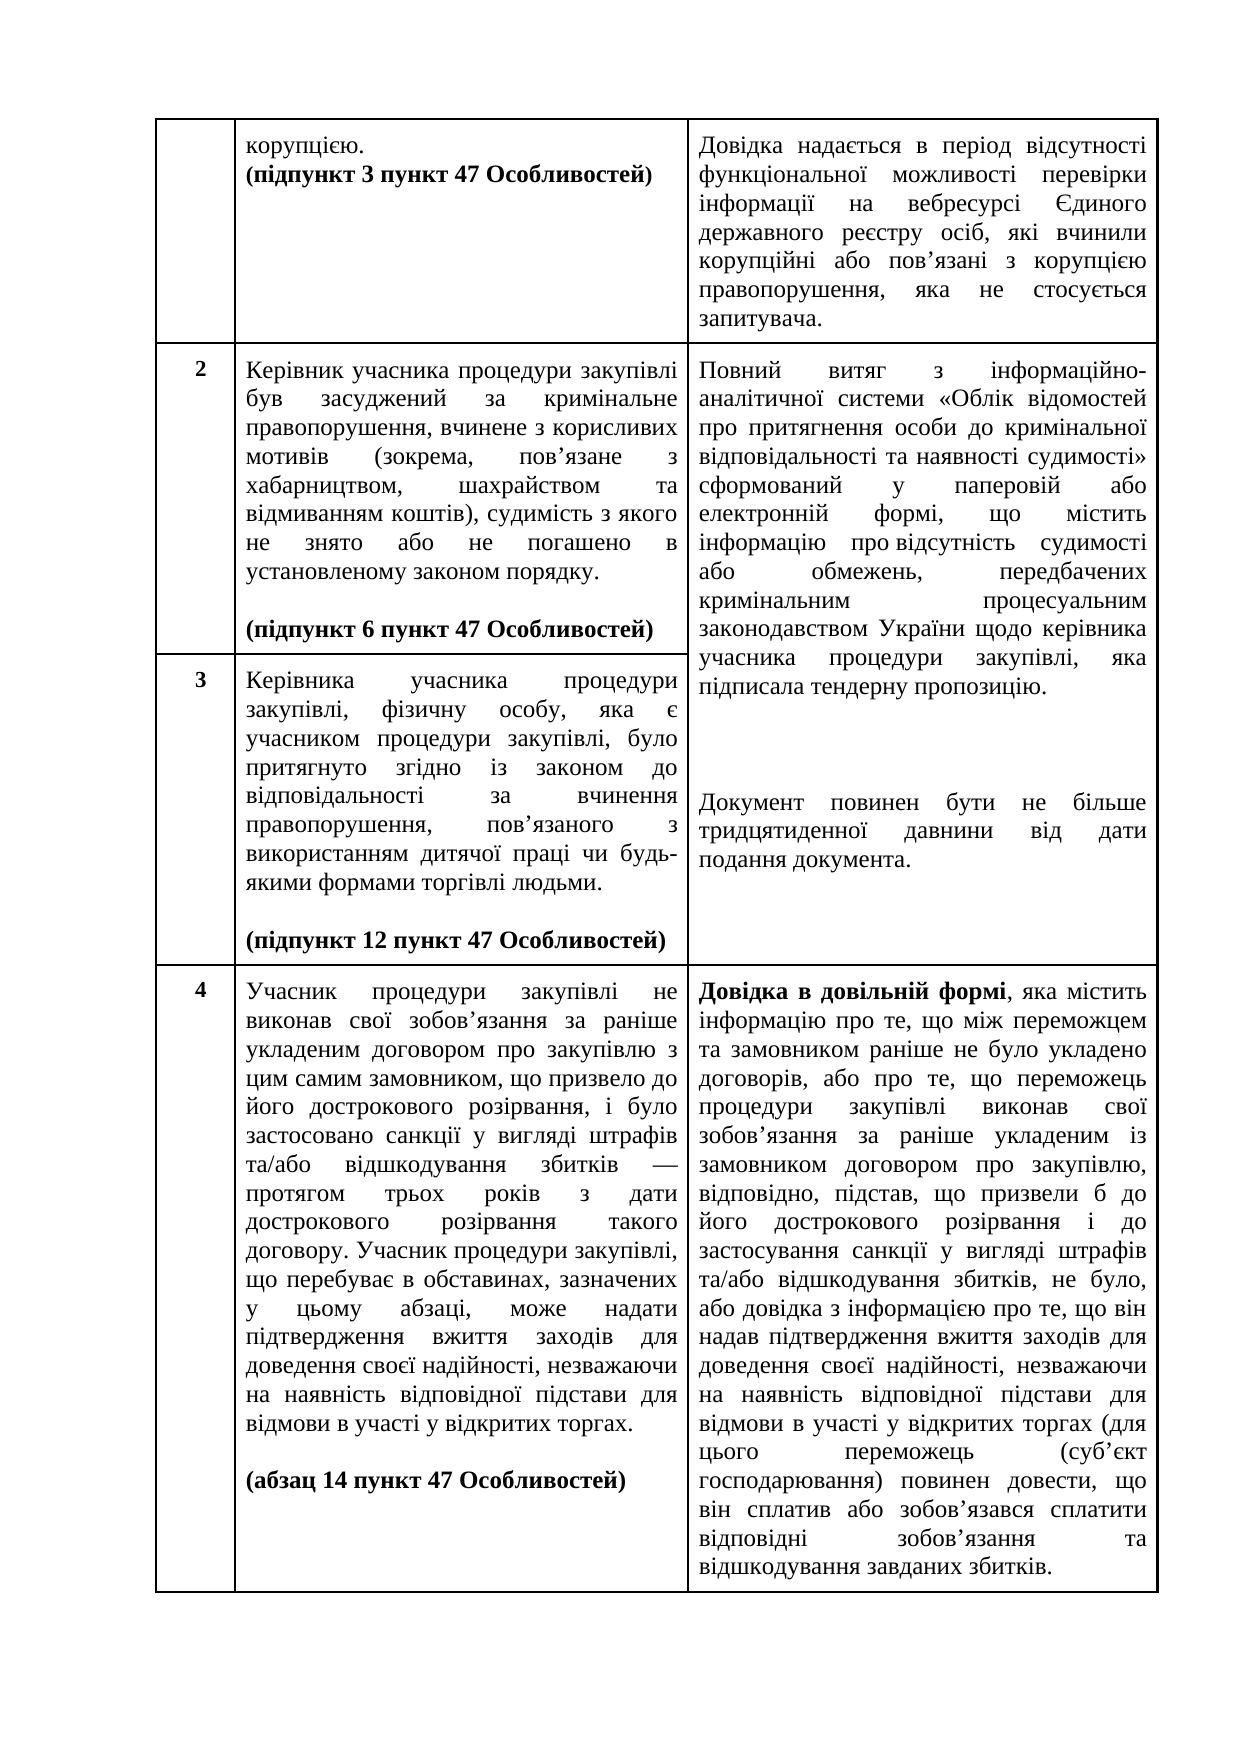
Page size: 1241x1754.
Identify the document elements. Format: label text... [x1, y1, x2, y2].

table_cell Довідка в довільній формі, яка містить інформацію про те, що між переможцем та замовником раніше не було укладено договорів, або про те, що переможець процедури закупівлі виконав свої зобов’язання за раніше укладеним із замовником договором про закупівлю, відповідно, підстав, що призвели б до його дострокового розірвання і до застосування санкції у вигляді штрафів та/або відшкодування збитків, не було, або довідка з інформацією про те, що він надав підтвердження вжиття заходів для доведення своєї надійності, незважаючи на наявність відповідної підстави для відмови в участі у відкритих торгах (для цього переможець (суб’єкт господарювання) повинен довести, що він сплатив або зобов’язався сплатити відповідні зобов’язання та відшкодування завданих збитків. [689, 966, 1156, 1591]
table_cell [236, 120, 687, 342]
table_cell Керівника учасника процедури закупівлі, фізичну особу, яка є учасником процедури закупівлі, було притягнуто згідно із законом до відповідальності за вчинення правопорушення, пов’язаного з використанням дитячої праці чи будь-якими формами торгівлі людьми. (підпункт 12 пункт 47 Особливостей) [236, 655, 687, 964]
table_cell 1 [157, 120, 234, 342]
table_cell 4 [157, 966, 234, 1591]
table_cell Керівник учасника процедури закупівлі був засуджений за кримінальне правопорушення, вчинене з корисливих мотивів (зокрема, пов’язане з хабарництвом, шахрайством та відмиванням коштів), судимість з якого не знято або не погашено в установленому законом порядку. (підпункт 6 пункт 47 Особливостей) [236, 344, 687, 653]
table_cell 3 [157, 655, 234, 964]
table_cell Повний витяг з інформаційно-аналітичної системи «Облік відомостей про притягнення особи до кримінальної відповідальності та наявності судимості» сформований у паперовій або електронній формі, що містить інформацію про відсутність судимості або обмежень, передбачених кримінальним процесуальним законодавством України щодо керівника учасника процедури закупівлі, яка підписала тендерну пропозицію. Документ повинен бути не більше тридцятиденної давнини від дати подання документа. [689, 344, 1156, 964]
table_cell 2 [157, 344, 234, 653]
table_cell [689, 120, 1156, 342]
table_cell Учасник процедури закупівлі не виконав свої зобов’язання за раніше укладеним договором про закупівлю з цим самим замовником, що призвело до його дострокового розірвання, і було застосовано санкції у вигляді штрафів та/або відшкодування збитків — протягом трьох років з дати дострокового розірвання такого договору. Учасник процедури закупівлі, що перебуває в обставинах, зазначених у цьому абзаці, може надати підтвердження вжиття заходів для доведення своєї надійності, незважаючи на наявність відповідної підстави для відмови в участі у відкритих торгах. (абзац 14 пункт 47 Особливостей) [236, 966, 687, 1591]
